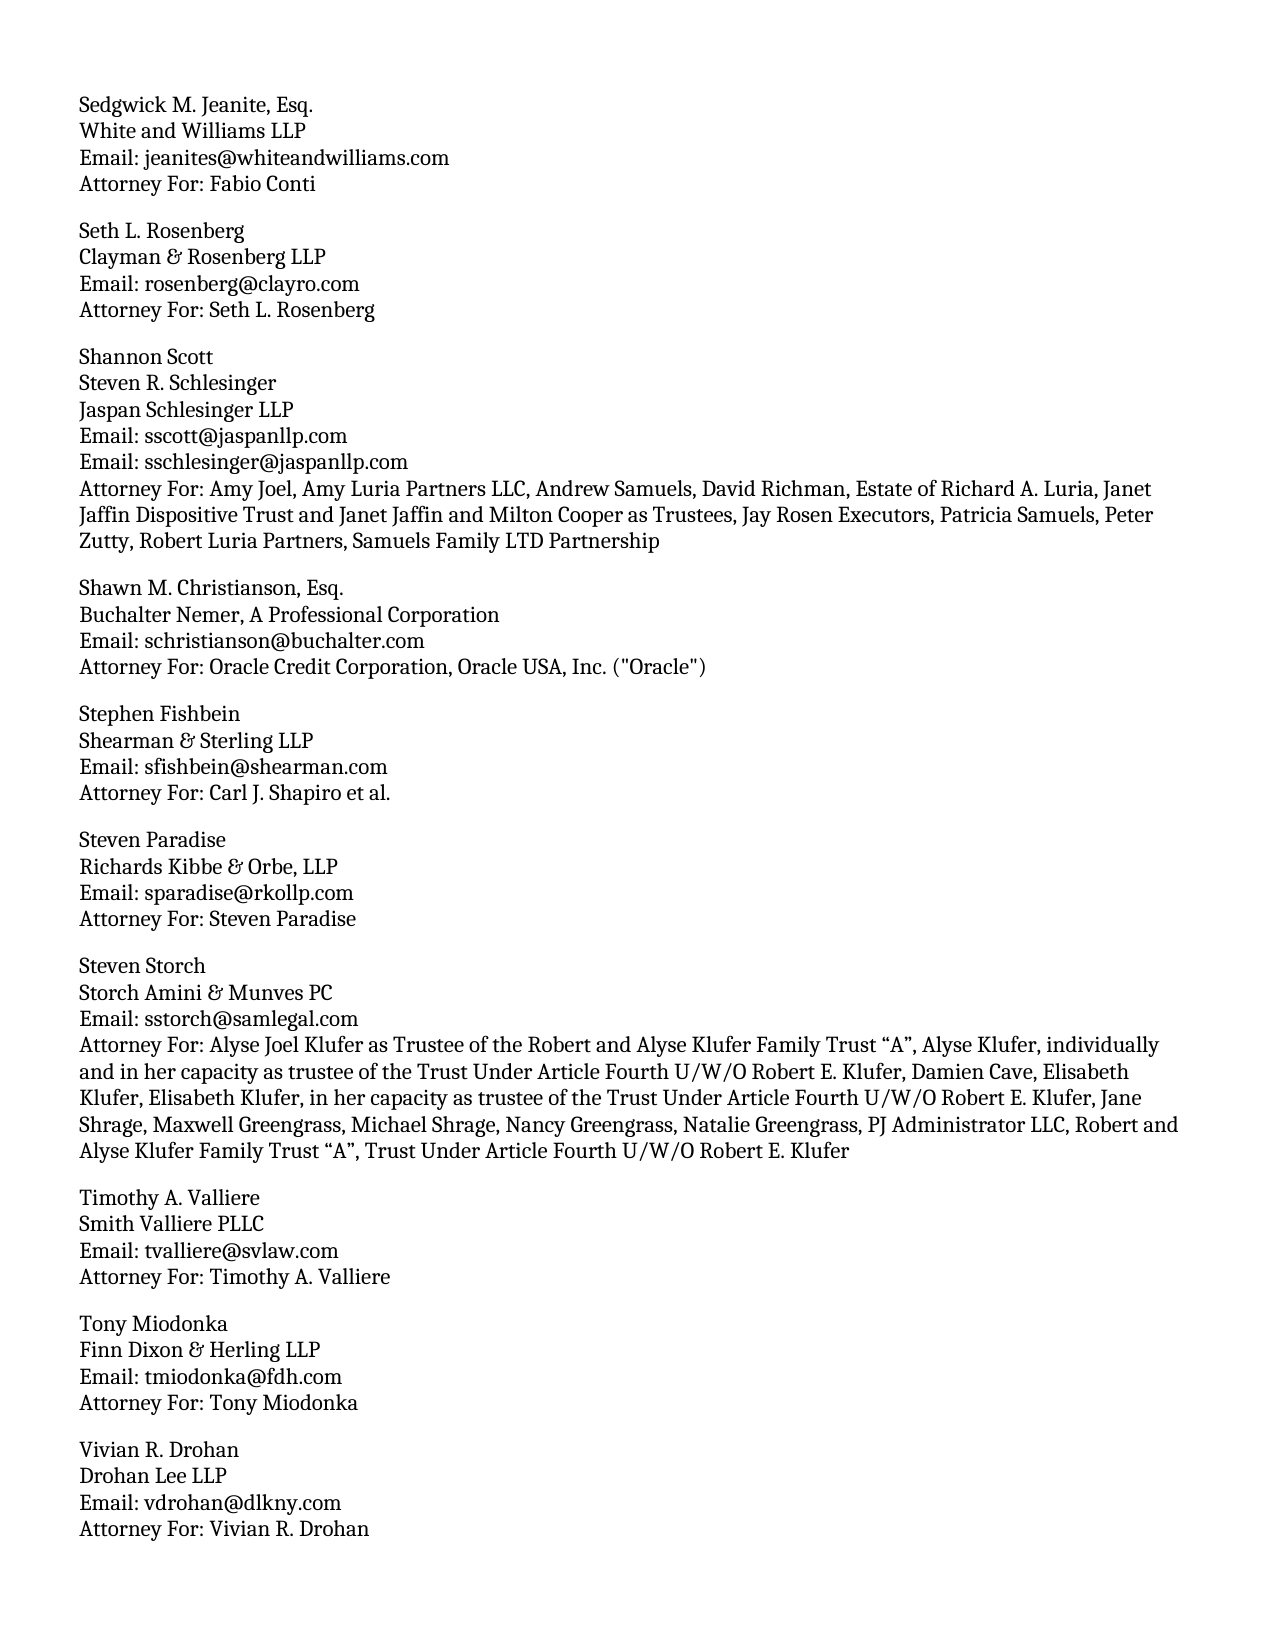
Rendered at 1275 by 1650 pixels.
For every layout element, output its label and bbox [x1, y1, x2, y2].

table_header [75, 75, 1200, 1546]
